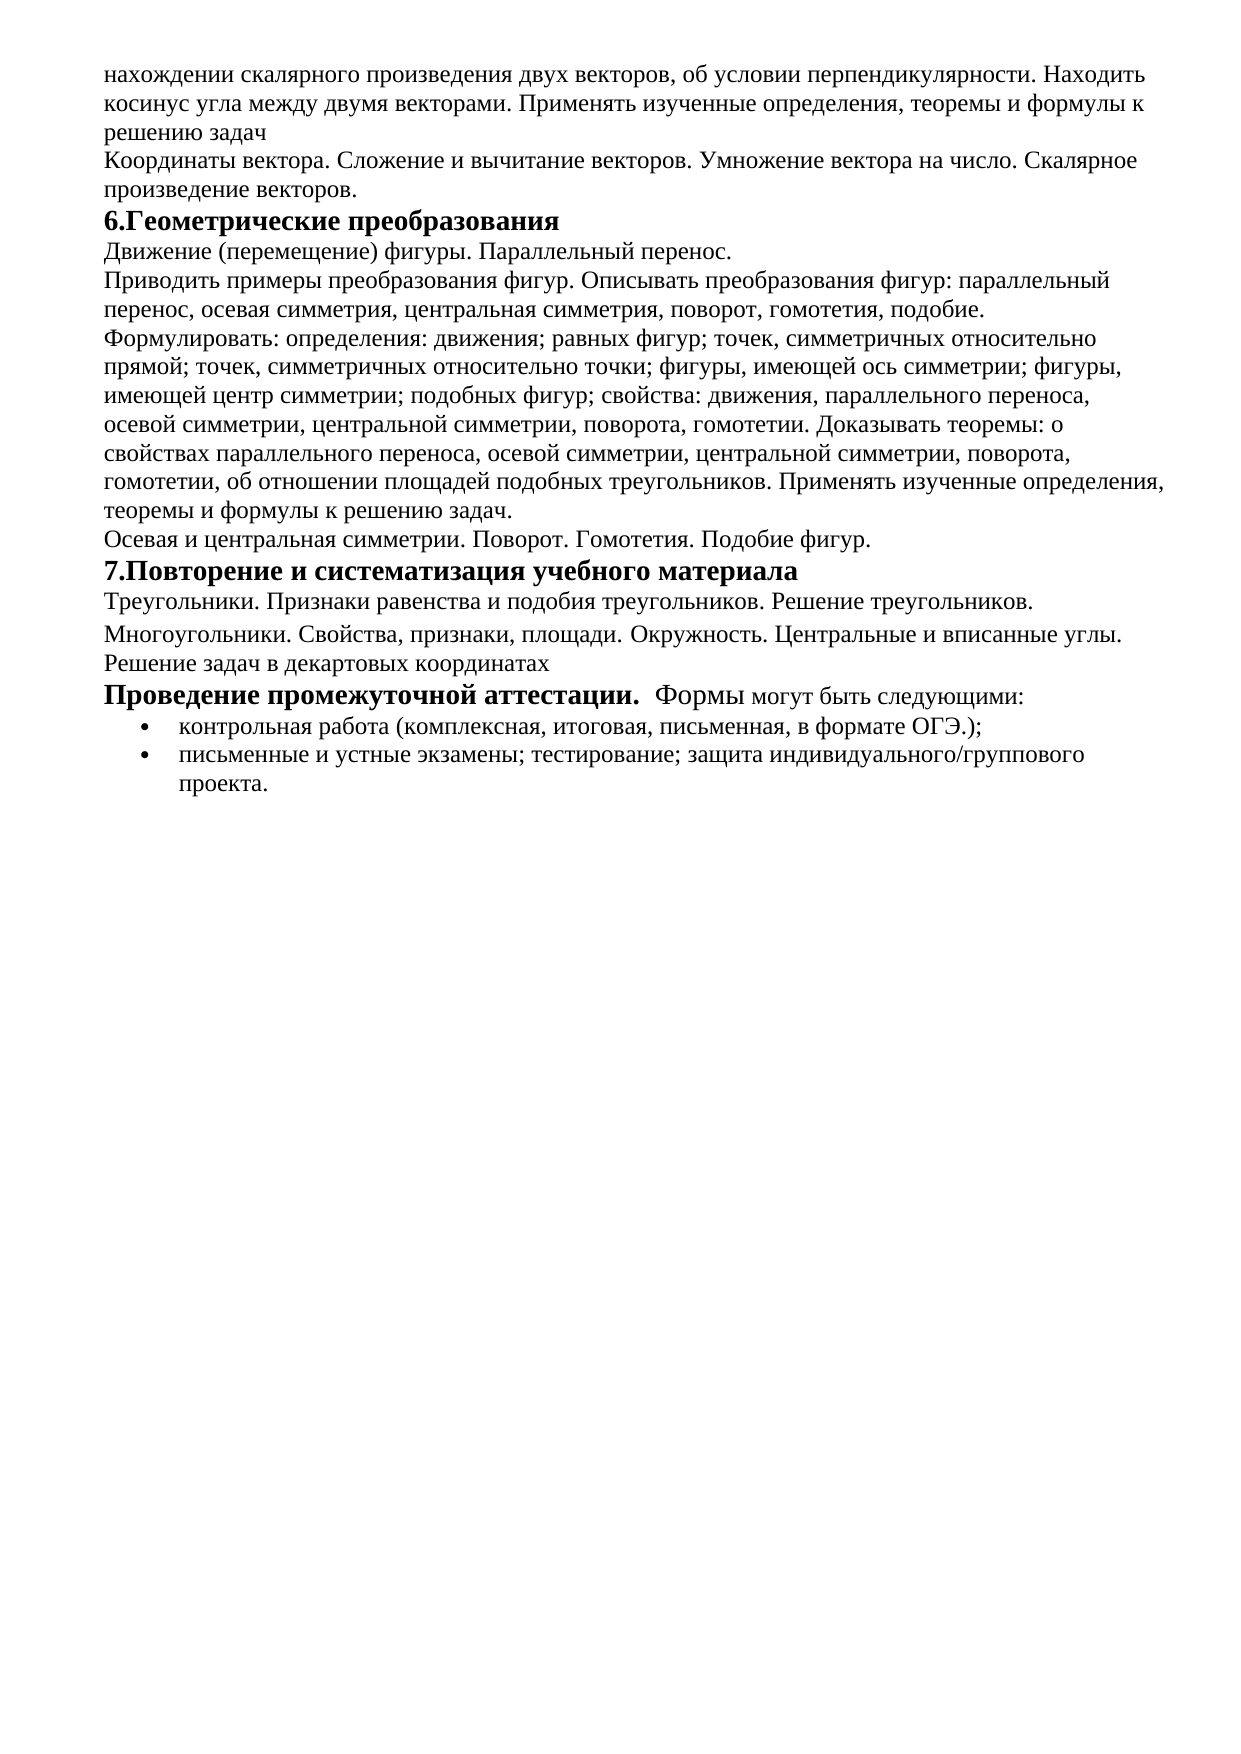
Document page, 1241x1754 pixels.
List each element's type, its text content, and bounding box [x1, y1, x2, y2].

text Проведение промежуточной аттестации. Формы могут быть следующими: [103, 677, 1167, 711]
text Осевая и центральная симметрии. Поворот. Гомотетия. Подобие фигур. [103, 524, 1167, 553]
text Координаты вектора. Сложение и вычитание векторов. Умножение вектора на число. Скалярное произведение векторов. [103, 145, 1167, 203]
text 6.Геометрические преобразования [103, 203, 1167, 236]
list контрольная работа (комплексная, итоговая, письменная, в формате ОГЭ.); [141, 711, 1167, 739]
list письменные и устные экзамены; тестирование; защита индивидуального/группового проекта. [141, 739, 1167, 797]
text Приводить примеры преобразования фигур. Описывать преобразования фигур: параллельный перенос, осевая симметрия, центральная симметрия, поворот, гомотетия, подобие. [103, 265, 1167, 323]
text 7.Повторение и систематизация учебного материала [103, 553, 1167, 586]
text Треугольники. Признаки равенства и подобия треугольников. Решение треугольников. Многоугольники. Свойства, признаки, площади. Окружность. Центральные и вписанные углы. Решение задач в декартовых координатах [103, 586, 1167, 677]
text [103, 59, 1167, 145]
text Движение (перемещение) фигуры. Параллельный перенос. [103, 236, 1167, 265]
text Формулировать: определения: движения; равных фигур; точек, симметричных относительно прямой; точек, симметричных относительно точки; фигуры, имеющей ось симметрии; фигуры, имеющей центр симметрии; подобных фигур; свойства: движения, параллельного переноса, осевой симметрии, центральной симметрии, поворота, гомотетии. Доказывать теоремы: о свойствах параллельного переноса, осевой симметрии, центральной симметрии, поворота, гомотетии, об отношении площадей подобных треугольников. Применять изученные определения, теоремы и формулы к решению задач. [103, 323, 1167, 524]
